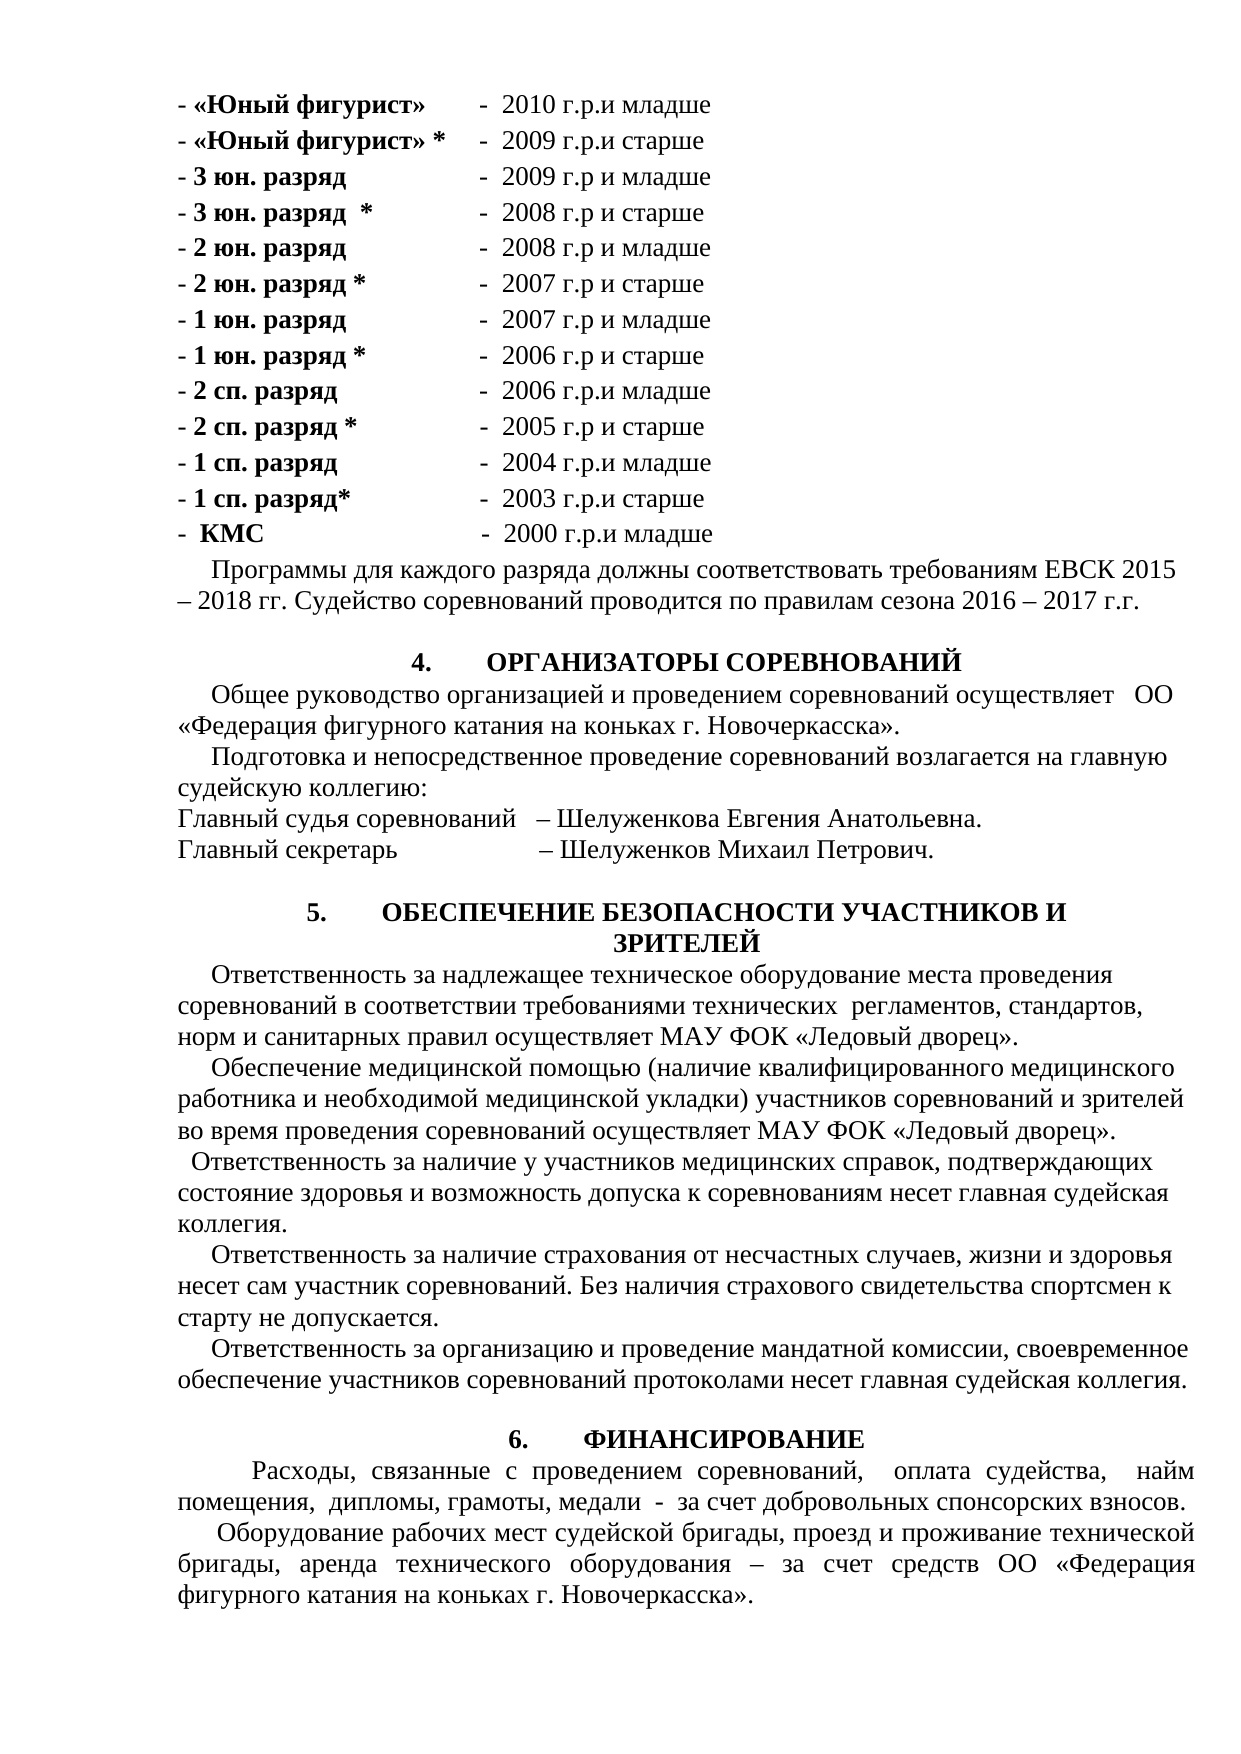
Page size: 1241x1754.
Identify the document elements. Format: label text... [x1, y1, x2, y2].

text - 3 юн. разряд - 2009 г.р и младше [177, 160, 1196, 191]
text Обеспечение медицинской помощью (наличие квалифицированного медицинского работника и необходимой медицинской укладки) участников соревнований и зрителей во время проведения соревнований осуществляет МАУ ФОК «Ледовый дворец». [177, 1051, 1196, 1145]
text Ответственность за наличие у участников медицинских справок, подтверждающих состояние здоровья и возможность допуска к соревнованиям несет главная судейская коллегия. [177, 1145, 1196, 1238]
text - 1 юн. разряд - 2007 г.р и младше [177, 303, 1196, 334]
text - 3 юн. разряд * - 2008 г.р и старше [177, 196, 1196, 227]
text Ответственность за наличие страхования от несчастных случаев, жизни и здоровья несет сам участник соревнований. Без наличия страхового свидетельства спортсмен к старту не допускается. [177, 1238, 1196, 1332]
text Программы для каждого разряда должны соответствовать требованиям ЕВСК 2015 – 2018 гг. Судейство соревнований проводится по правилам сезона 2016 – 2017 г.г. [177, 553, 1196, 615]
list ОРГАНИЗАТОРЫ СОРЕВНОВАНИЙ [177, 647, 1196, 678]
list ОБЕСПЕЧЕНИЕ БЕЗОПАСНОСТИ УЧАСТНИКОВ И [177, 896, 1196, 927]
text - 1 юн. разряд * - 2006 г.р и старше [177, 339, 1196, 370]
text - 2 сп. разряд * - 2005 г.р и старше [177, 410, 1196, 441]
list ЗРИТЕЛЕЙ [177, 927, 1196, 958]
text - 2 юн. разряд - 2008 г.р и младше [177, 232, 1196, 263]
text Главный судья соревнований – Шелуженкова Евгения Анатольевна. [177, 802, 1196, 833]
text Оборудование рабочих мест судейской бригады, проезд и проживание технической бригады, аренда технического оборудования – за счет средств ОО «Федерация фигурного катания на коньках г. Новочеркасска». [177, 1516, 1196, 1610]
text - 2 юн. разряд * - 2007 г.р и старше [177, 267, 1196, 298]
text Расходы, связанные с проведением соревнований, оплата судейства, найм помещения, дипломы, грамоты, медали - за счет добровольных спонсорских взносов. [177, 1454, 1196, 1516]
text Ответственность за надлежащее техническое оборудование места проведения соревнований в соответствии требованиями технических регламентов, стандартов, норм и санитарных правил осуществляет МАУ ФОК «Ледовый дворец». [177, 958, 1196, 1051]
text - 1 сп. разряд* - 2003 г.р.и старше [177, 482, 1196, 513]
text - «Юный фигурист» - 2010 г.р.и младше [177, 89, 1196, 120]
text Ответственность за организацию и проведение мандатной комиссии, своевременное обеспечение участников соревнований протоколами несет главная судейская коллегия. [177, 1332, 1196, 1394]
text - 2 сп. разряд - 2006 г.р.и младше [177, 374, 1196, 406]
text Подготовка и непосредственное проведение соревнований возлагается на главную судейскую коллегию: [177, 740, 1196, 802]
text Общее руководство организацией и проведением соревнований осуществляет ОО «Федерация фигурного катания на коньках г. Новочеркасска». [177, 678, 1196, 740]
list ФИНАНСИРОВАНИЕ [177, 1423, 1196, 1454]
text - 1 сп. разряд - 2004 г.р.и младше [177, 446, 1196, 477]
text - КМС - 2000 г.р.и младше [177, 517, 1196, 548]
text - «Юный фигурист» * - 2009 г.р.и старше [177, 124, 1196, 156]
text Главный секретарь – Шелуженков Михаил Петрович. [177, 833, 1196, 864]
